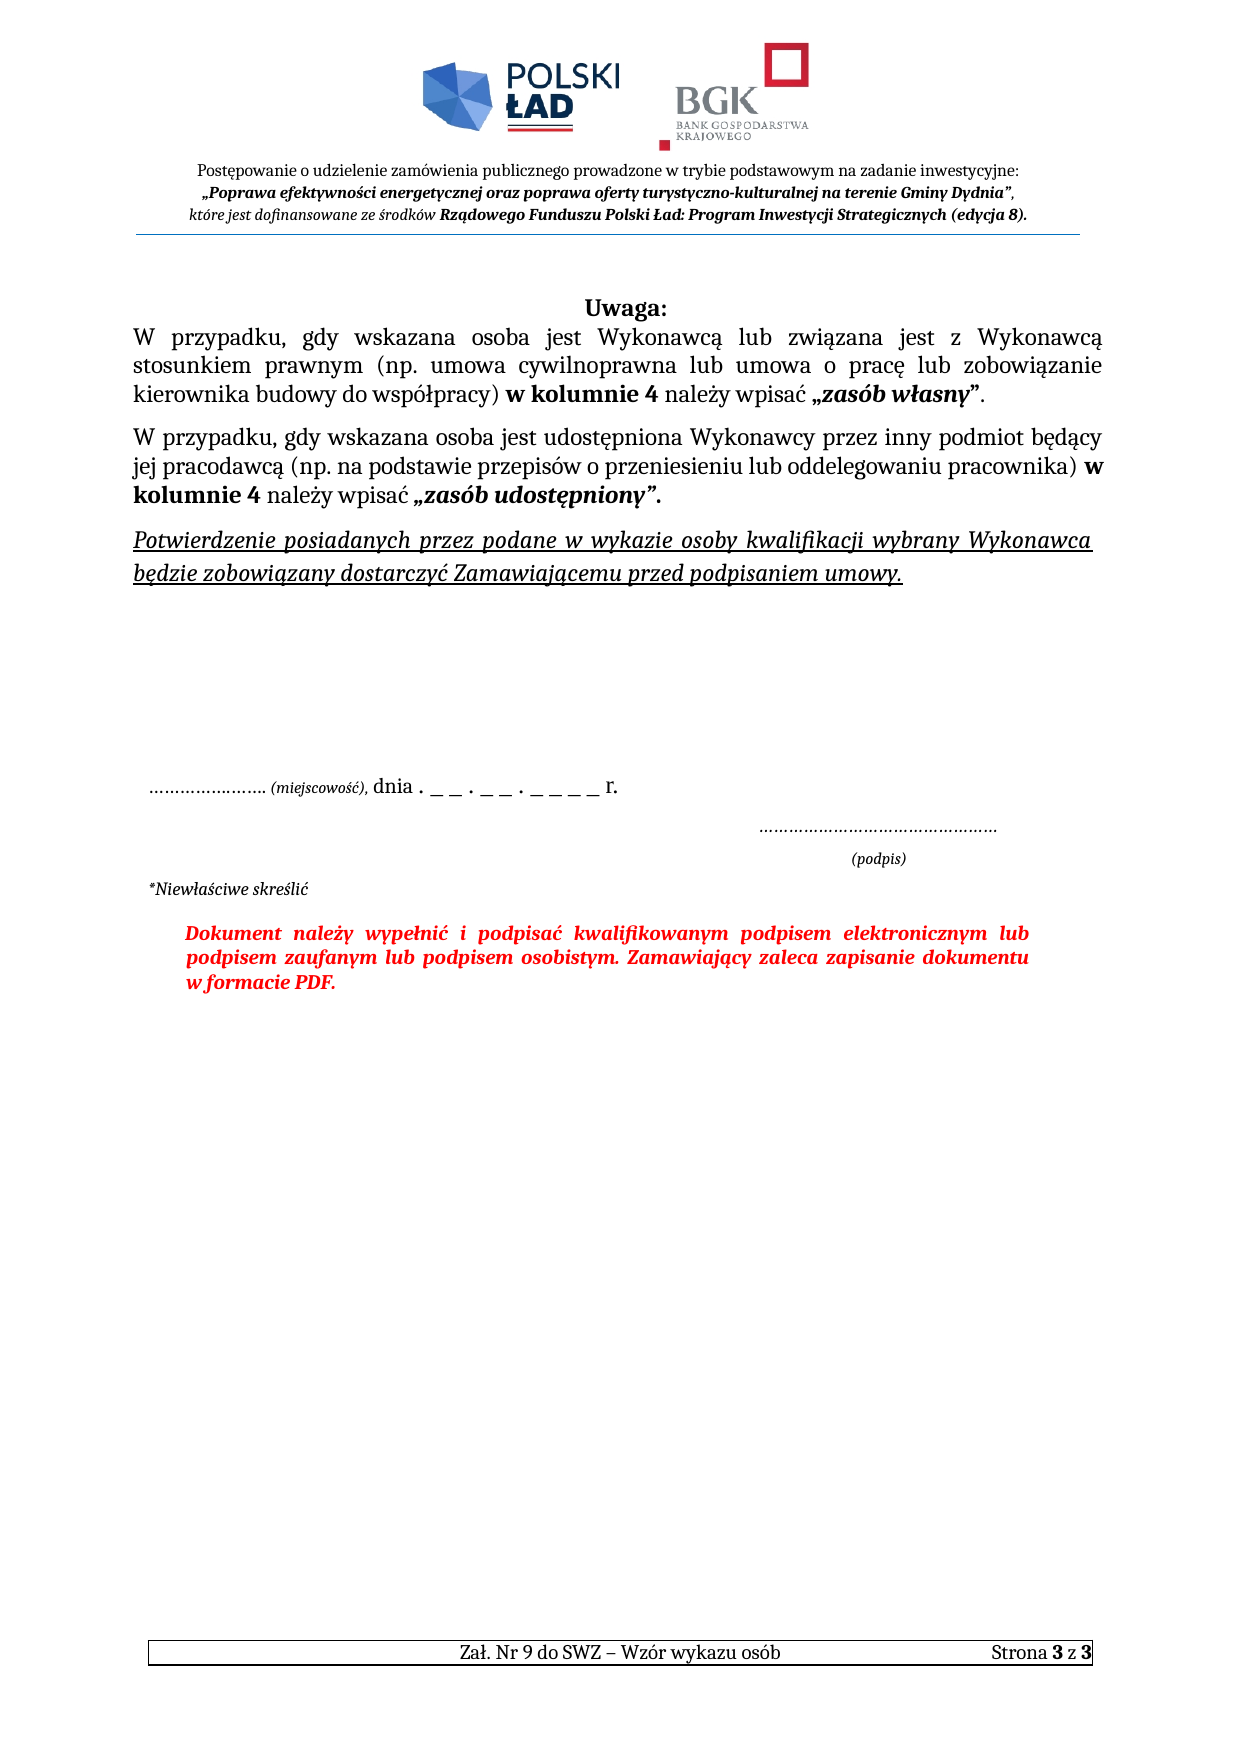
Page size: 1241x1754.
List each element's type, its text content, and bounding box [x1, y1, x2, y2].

text *Niewłaściwe skreślić [148, 878, 1092, 900]
text …………….……. (miejscowość), dnia . _ _ . _ _ . _ _ _ _ r. [148, 770, 1092, 799]
text Potwierdzenie posiadanych przez podane w wykazie osoby kwalifikacji wybrany Wykonawca będzie zobowiązany dostarczyć Zamawiającemu przed podpisaniem umowy. [133, 552, 1092, 588]
text Potwierdzenie posiadanych przez podane w wykazie osoby kwalifikacji wybrany Wykonawca będzie zobowiązany dostarczyć Zamawiającemu przed podpisaniem umowy. [133, 526, 1092, 550]
text W przypadku, gdy wskazana osoba jest Wykonawcą lub związana jest z Wykonawcą stosunkiem prawnym (np. umowa cywilnoprawna lub umowa o pracę lub zobowiązanie kierownika budowy do współpracy) w kolumnie 4 należy wpisać „zasób własny”. [133, 323, 1104, 409]
text Uwaga: [148, 294, 1104, 323]
text (podpis) [148, 849, 1092, 868]
text Dokument należy wypełnić i podpisać kwalifikowanym podpisem elektronicznym lub podpisem zaufanym lub podpisem osobistym. Zamawiający zaleca zapisanie dokumentu w formacie PDF. [185, 921, 1030, 994]
picture [411, 30, 829, 161]
text W przypadku, gdy wskazana osoba jest udostępniona Wykonawcy przez inny podmiot będący jej pracodawcą (np. na podstawie przepisów o przeniesieniu lub oddelegowaniu pracownika) w kolumnie 4 należy wpisać „zasób udostępniony”. [133, 423, 1104, 509]
text ………………………………………… [148, 813, 1092, 837]
